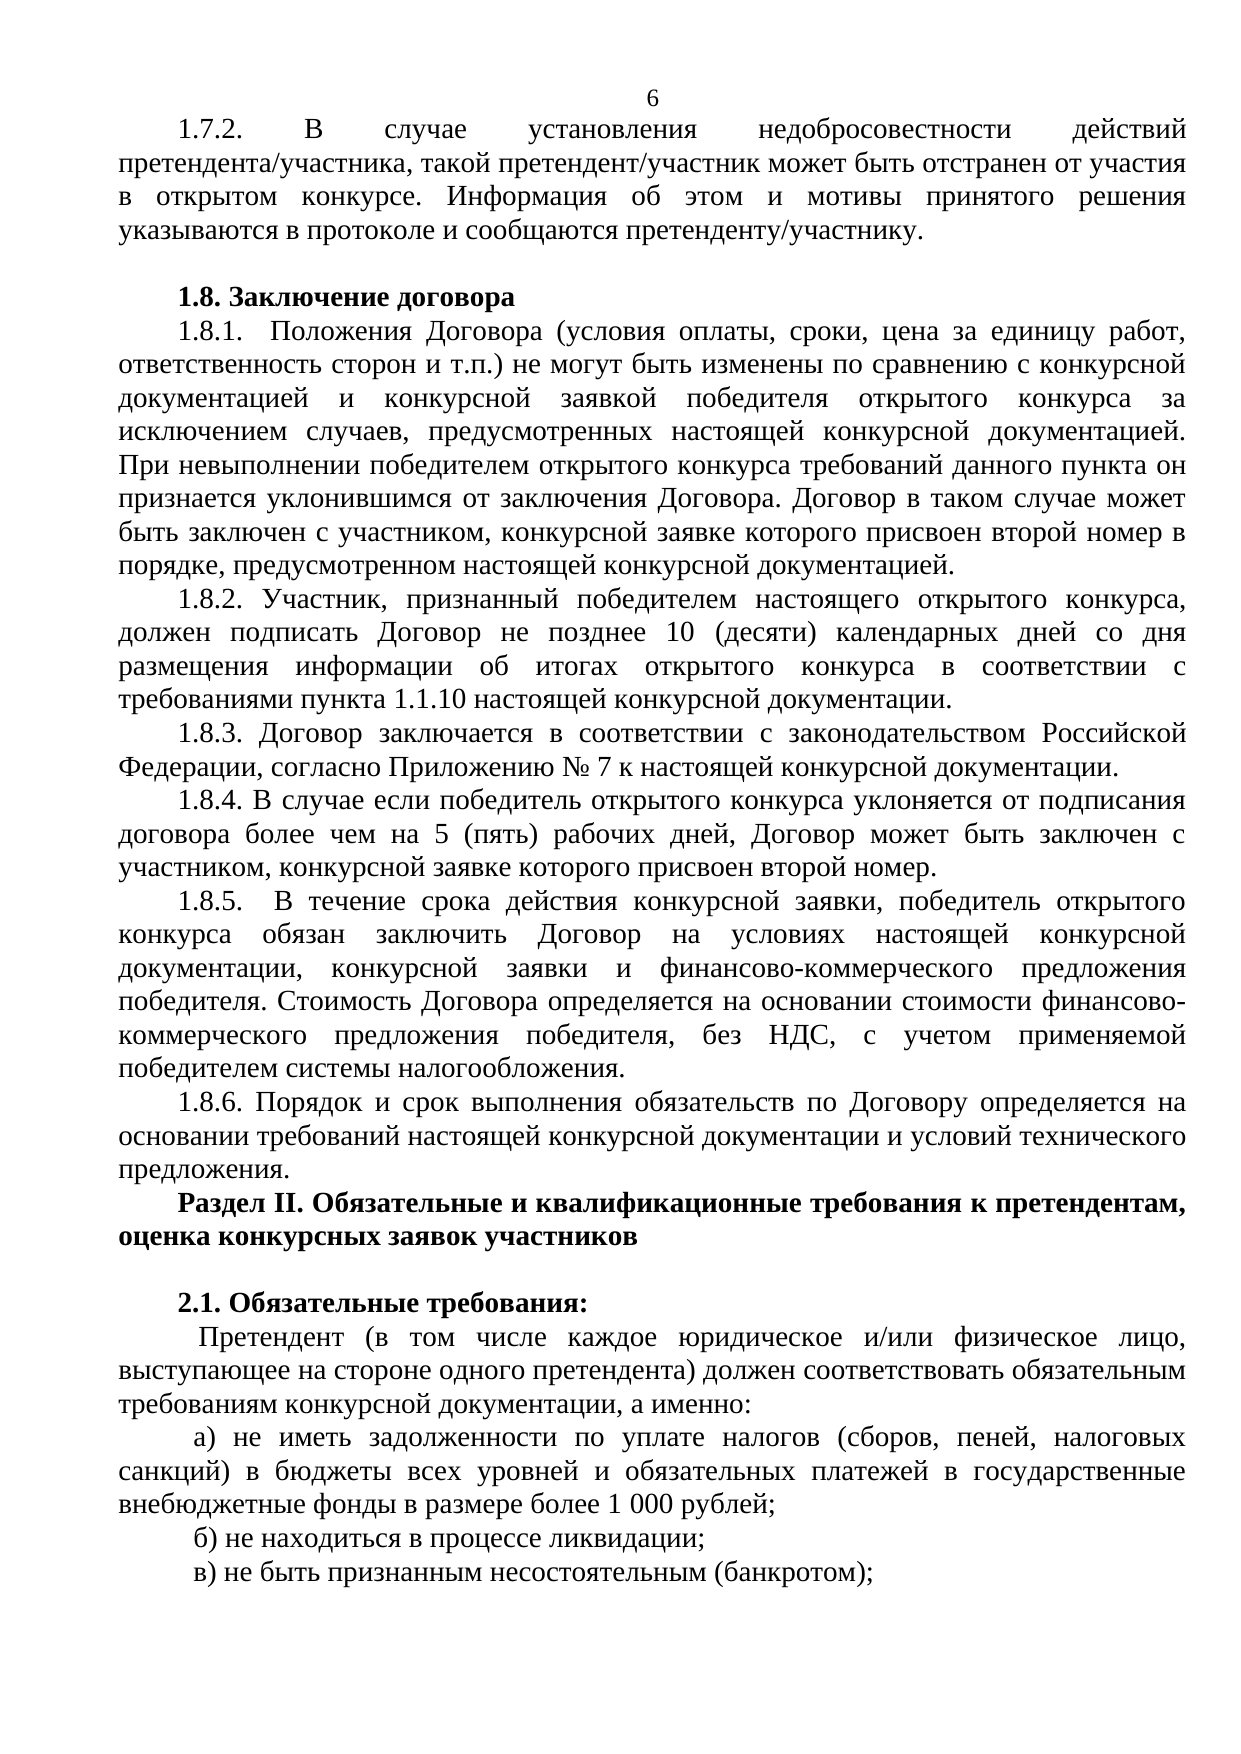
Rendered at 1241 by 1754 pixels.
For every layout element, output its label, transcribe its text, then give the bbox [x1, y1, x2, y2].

text 1.8.6. Порядок и срок выполнения обязательств по Договору определяется на основании требований настоящей конкурсной документации и условий технического предложения. [118, 1084, 1187, 1185]
text 1.7.2. В случае установления недобросовестности действий претендента/участника, такой претендент/участник может быть отстранен от участия в открытом конкурсе. Информация об этом и мотивы принятого решения указываются в протоколе и сообщаются претенденту/участнику. [118, 111, 1187, 246]
text в) не быть признанным несостоятельным (банкротом); [118, 1554, 1187, 1587]
text 1.8.2. Участник, признанный победителем настоящего открытого конкурса, должен подписать Договор не позднее 10 (десяти) календарных дней со дня размещения информации об итогах открытого конкурса в соответствии с требованиями пункта 1.1.10 настоящей конкурсной документации. [118, 581, 1187, 715]
text 1.8.5. В течение срока действия конкурсной заявки, победитель открытого конкурса обязан заключить Договор на условиях настоящей конкурсной документации, конкурсной заявки и финансово-коммерческого предложения победителя. Стоимость Договора определяется на основании стоимости финансово-коммерческого предложения победителя, без НДС, с учетом применяемой победителем системы налогообложения. [118, 883, 1187, 1084]
text 1.8.3. Договор заключается в соответствии с законодательством Российской Федерации, согласно Приложению № 7 к настоящей конкурсной документации. [118, 715, 1187, 782]
text Претендент (в том числе каждое юридическое и/или физическое лицо, выступающее на стороне одного претендента) должен соответствовать обязательным требованиям конкурсной документации, а именно: [118, 1319, 1187, 1419]
text 1.8.4. В случае если победитель открытого конкурса уклоняется от подписания договора более чем на 5 (пять) рабочих дней, Договор может быть заключен с участником, конкурсной заявке которого присвоен второй номер. [118, 782, 1187, 883]
text Раздел II. Обязательные и квалификационные требования к претендентам, оценка конкурсных заявок участников [118, 1185, 1187, 1252]
subtitle 1.8. Заключение договора [118, 279, 1187, 313]
text 2.1. Обязательные требования: [118, 1285, 1187, 1319]
text 1.8.1. Положения Договора (условия оплаты, сроки, цена за единицу работ, ответственность сторон и т.п.) не могут быть изменены по сравнению с конкурсной документацией и конкурсной заявкой победителя открытого конкурса за исключением случаев, предусмотренных настоящей конкурсной документацией. При невыполнении победителем открытого конкурса требований данного пункта он признается уклонившимся от заключения Договора. Договор в таком случае может быть заключен с участником, конкурсной заявке которого присвоен второй номер в порядке, предусмотренном настоящей конкурсной документацией. [118, 313, 1187, 581]
text б) не находиться в процессе ликвидации; [118, 1520, 1187, 1554]
text а) не иметь задолженности по уплате налогов (сборов, пеней, налоговых санкций) в бюджеты всех уровней и обязательных платежей в государственные внебюджетные фонды в размере более 1 000 рублей; [118, 1419, 1187, 1520]
